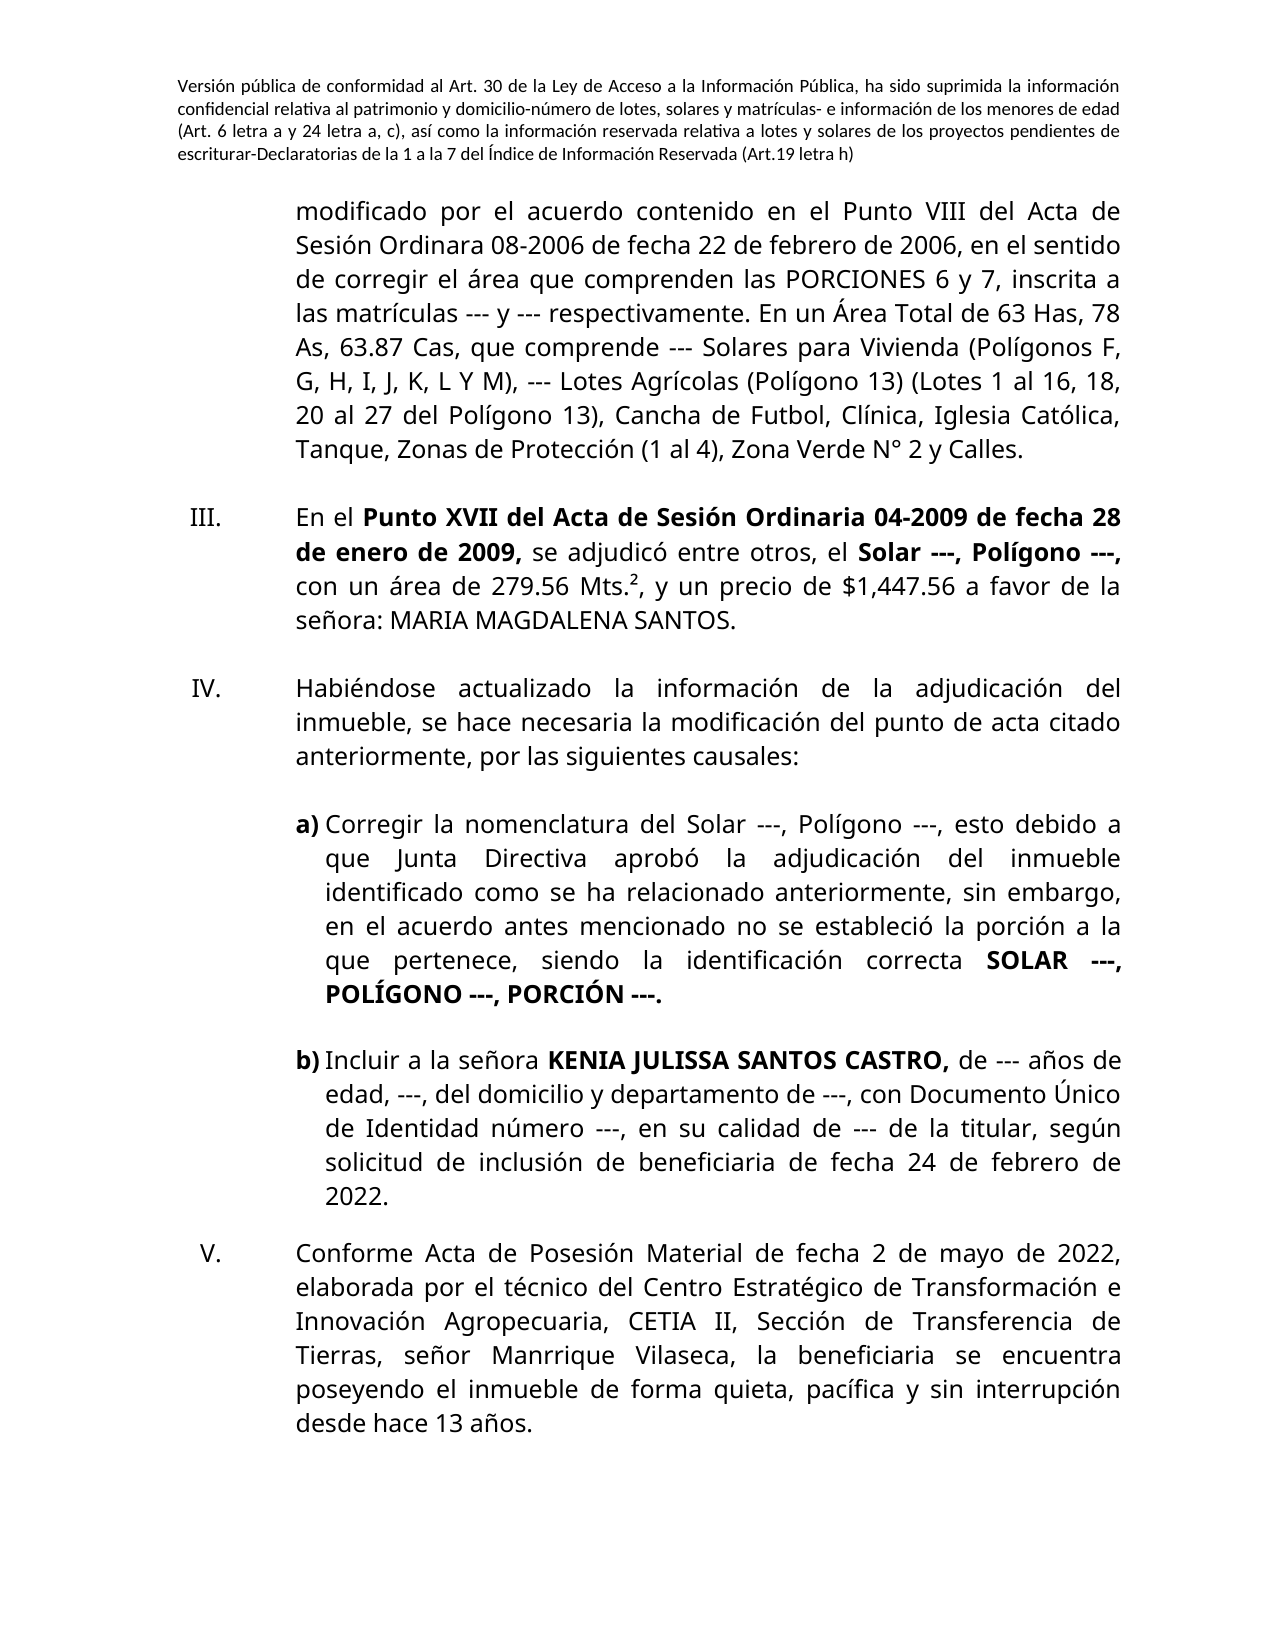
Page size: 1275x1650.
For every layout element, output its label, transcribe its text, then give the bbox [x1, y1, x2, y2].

list Conforme Acta de Posesión Material de fecha 2 de mayo de 2022, elaborada por el técnico del Centro Estratégico de Transformación e Innovación Agropecuaria, CETIA II, Sección de Transferencia de Tierras, señor Manrrique Vilaseca, la beneficiaria se encuentra poseyendo el inmueble de forma quieta, pacífica y sin interrupción desde hace 13 años. [222, 1235, 1122, 1440]
list En el Punto XVII del Acta de Sesión Ordinaria 04-2009 de fecha 28 de enero de 2009, se adjudicó entre otros, el Solar ---, Polígono ---, con un área de 279.56 Mts.², y un precio de $1,447.56 a favor de la señora: MARIA MAGDALENA SANTOS. [222, 500, 1122, 636]
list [222, 193, 1122, 466]
list Incluir a la señora KENIA JULISSA SANTOS CASTRO, de --- años de edad, ---, del domicilio y departamento de ---, con Documento Único de Identidad número ---, en su calidad de --- de la titular, según solicitud de inclusión de beneficiaria de fecha 24 de febrero de 2022. [295, 1042, 1122, 1213]
list Habiéndose actualizado la información de la adjudicación del inmueble, se hace necesaria la modificación del punto de acta citado anteriormente, por las siguientes causales: [222, 670, 1122, 773]
list Corregir la nomenclatura del Solar ---, Polígono ---, esto debido a que Junta Directiva aprobó la adjudicación del inmueble identificado como se ha relacionado anteriormente, sin embargo, en el acuerdo antes mencionado no se estableció la porción a la que pertenece, siendo la identificación correcta SOLAR ---, POLÍGONO ---, PORCIÓN ---. [295, 807, 1122, 1011]
